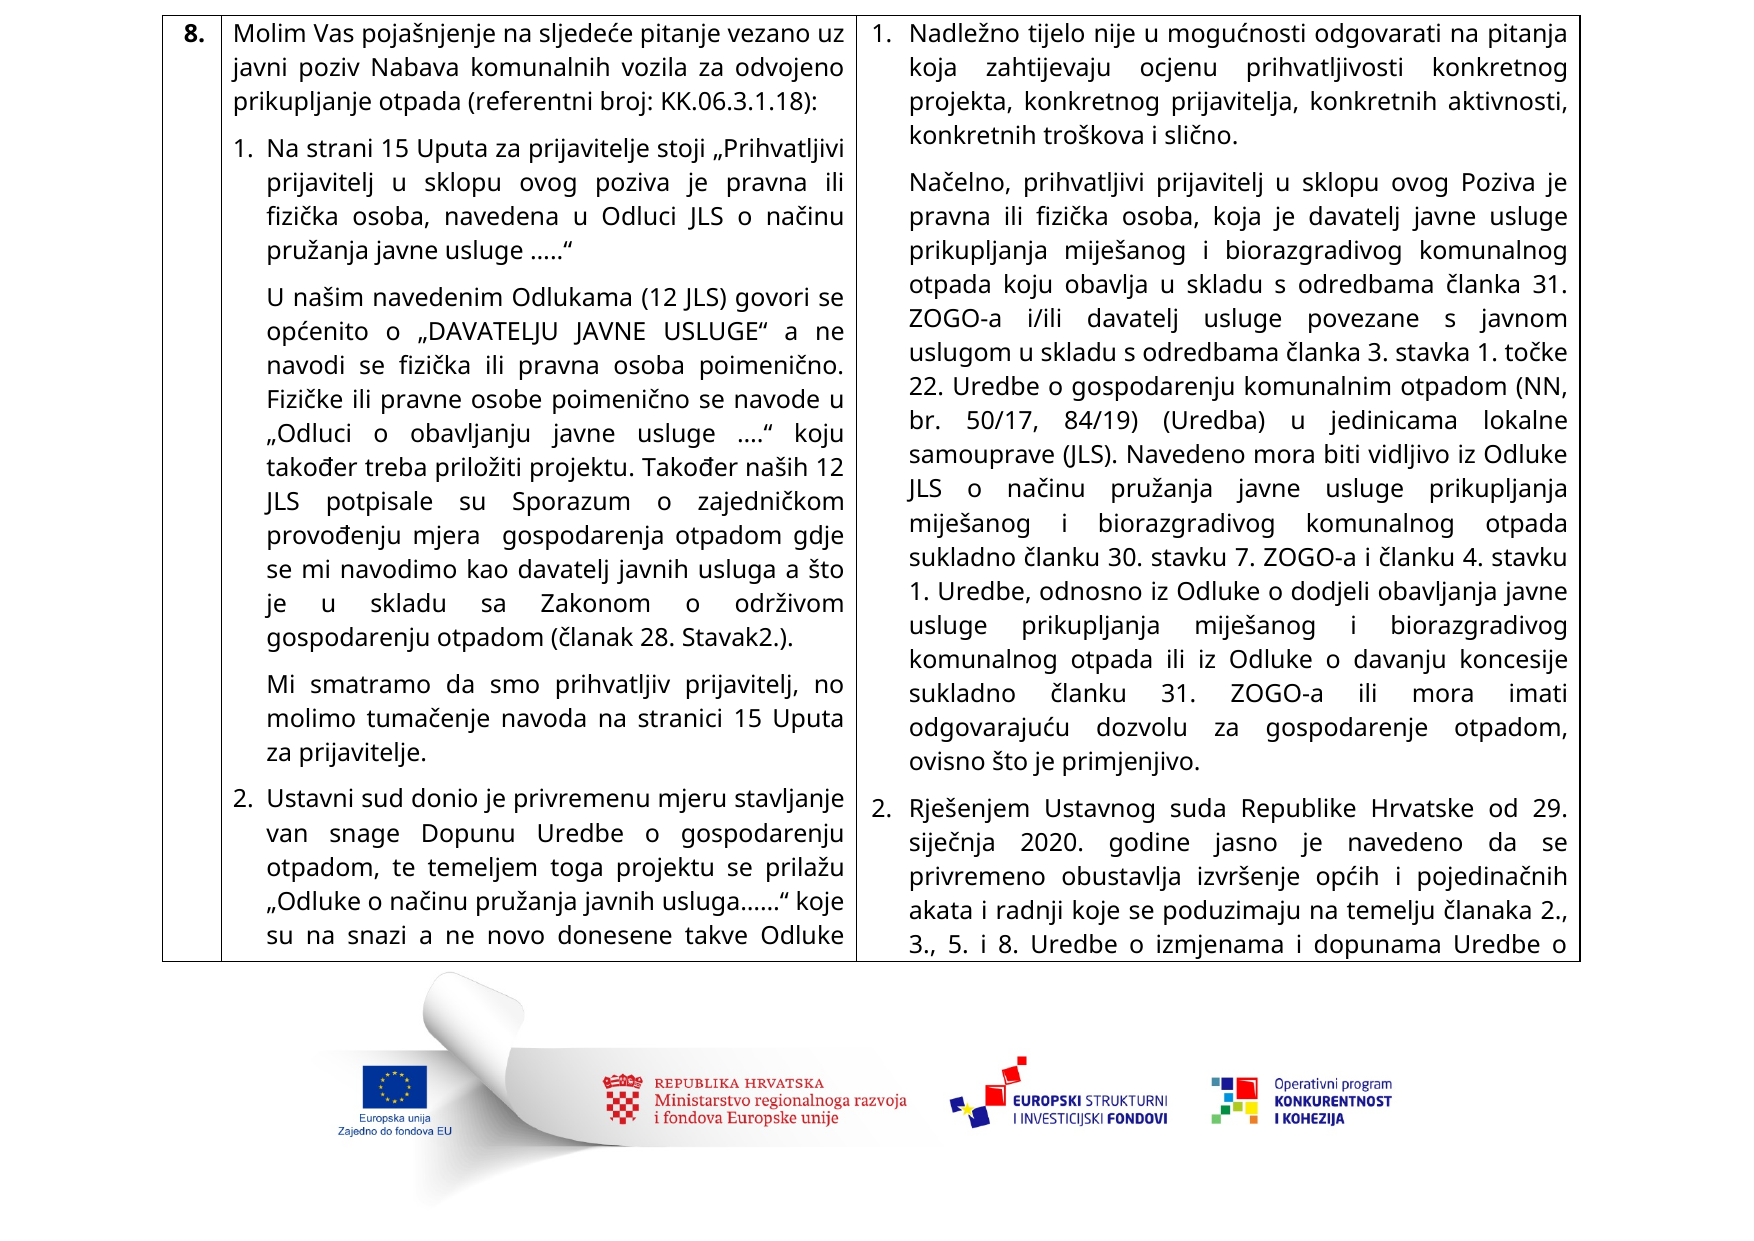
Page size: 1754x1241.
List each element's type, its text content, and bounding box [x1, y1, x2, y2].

table_cell [163, 16, 221, 961]
picture [309, 971, 1446, 1213]
